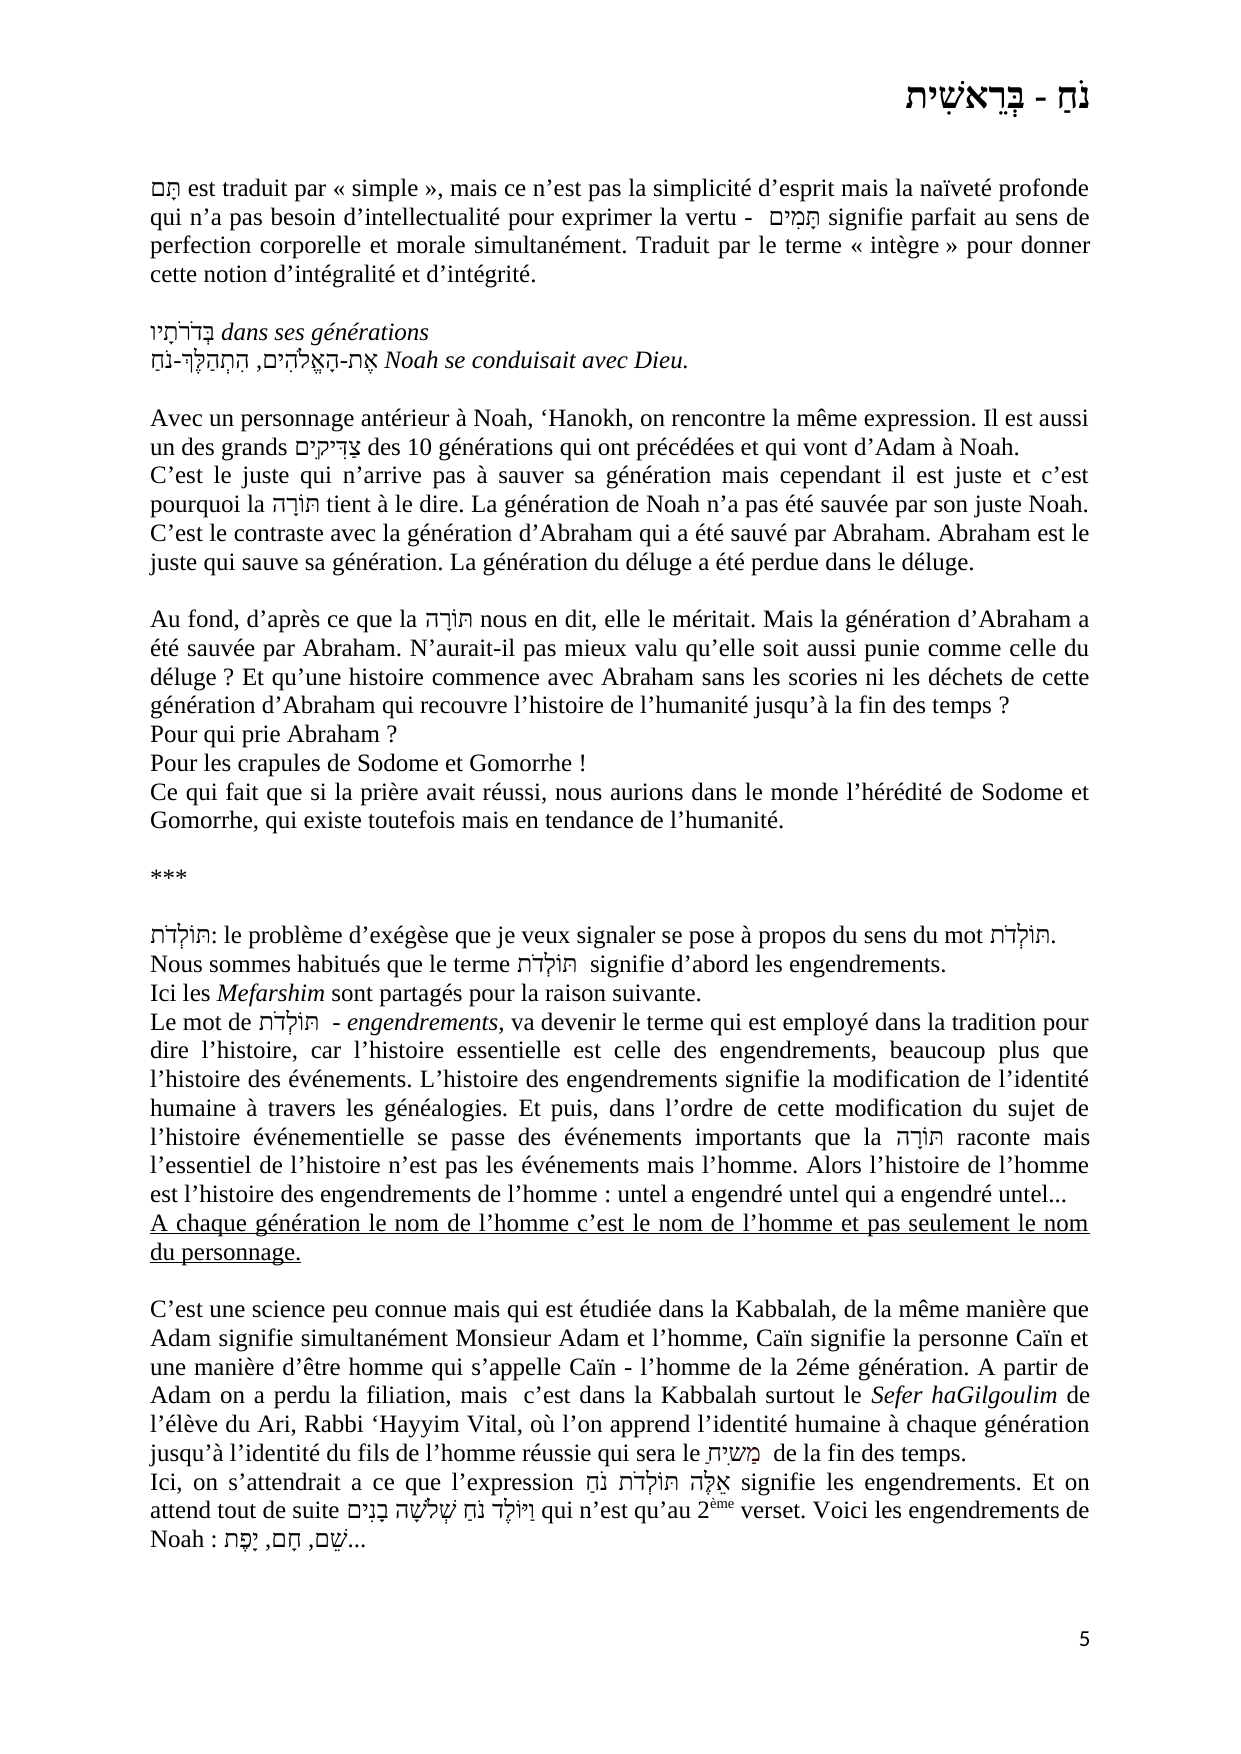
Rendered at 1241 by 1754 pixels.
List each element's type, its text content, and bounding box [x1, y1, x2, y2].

text בְּדֹרֹתָיו dans ses générations [150, 317, 1090, 345]
text Pour qui prie Abraham ? [150, 719, 1090, 748]
text *** [150, 863, 1090, 892]
text Nous sommes habitués que le terme תּוֹלְדֹת signifie d’abord les engendrements. [150, 949, 1090, 978]
text Avec un personnage antérieur à Noah, ‘Hanokh, on rencontre la même expression. Il est aussi un des grands צַדִּיקִים des 10 générations qui ont précédées et qui vont d’Adam à Noah. [150, 403, 1090, 460]
text C’est le juste qui n’arrive pas à sauver sa génération mais cependant il est juste et c’est pourquoi la תּוֹרָה tient à le dire. La génération de Noah n’a pas été sauvée par son juste Noah. C’est le contraste avec la génération d’Abraham qui a été sauvé par Abraham. Abraham est le juste qui sauve sa génération. La génération du déluge a été perdue dans le déluge. [150, 460, 1090, 575]
text C’est une science peu connue mais qui est étudiée dans la Kabbalah, de la même manière que Adam signifie simultanément Monsieur Adam et l’homme, Caïn signifie la personne Caïn et une manière d’être homme qui s’appelle Caïn - l’homme de la 2éme génération. A partir de Adam on a perdu la filiation, mais c’est dans la Kabbalah surtout le Sefer haGilgoulim de l’élève du Ari, Rabbi ‘Hayyim Vital, où l’on apprend l’identité humaine à chaque génération jusqu’à l’identité du fils de l’homme réussie qui sera le מַשִיחַ de la fin des temps. [150, 1294, 1090, 1467]
text אֶת-הָאֱלֹהִים, הִתְהַלֶּךְ-נֹחַ Noah se conduisait avec Dieu. [150, 345, 1090, 374]
text תָּם est traduit par « simple », mais ce n’est pas la simplicité d’esprit mais la naïveté profonde qui n’a pas besoin d’intellectualité pour exprimer la vertu - תָּמִים signifie parfait au sens de perfection corporelle et morale simultanément. Traduit par le terme « intègre » pour donner cette notion d’intégralité et d’intégrité. [150, 173, 1090, 288]
text Le mot de תּוֹלְדֹת - engendrements, va devenir le terme qui est employé dans la tradition pour dire l’histoire, car l’histoire essentielle est celle des engendrements, beaucoup plus que l’histoire des événements. L’histoire des engendrements signifie la modification de l’identité humaine à travers les généalogies. Et puis, dans l’ordre de cette modification du sujet de l’histoire événementielle se passe des événements importants que la תּוֹרָה raconte mais l’essentiel de l’histoire n’est pas les événements mais l’homme. Alors l’histoire de l’homme est l’histoire des engendrements de l’homme : untel a engendré untel qui a engendré untel... [150, 1007, 1090, 1208]
text תּוֹלְדֹת: le problème d’exégèse que je veux signaler se pose à propos du sens du mot תּוֹלְדֹת. [150, 920, 1090, 949]
text Ce qui fait que si la prière avait réussi, nous aurions dans le monde l’hérédité de Sodome et Gomorrhe, qui existe toutefois mais en tendance de l’humanité. [150, 777, 1090, 834]
text Au fond, d’après ce que la תּוֹרָה nous en dit, elle le méritait. Mais la génération d’Abraham a été sauvée par Abraham. N’aurait-il pas mieux valu qu’elle soit aussi punie comme celle du déluge ? Et qu’une histoire commence avec Abraham sans les scories ni les déchets de cette génération d’Abraham qui recouvre l’histoire de l’humanité jusqu’à la fin des temps ? [150, 604, 1090, 719]
text A chaque génération le nom de l’homme c’est le nom de l’homme et pas seulement le nom du personnage. [150, 1234, 1090, 1265]
text Pour les crapules de Sodome et Gomorrhe ! [150, 748, 1090, 777]
text Ici, on s’attendrait a ce que l’expression אֵלֶּה תּוֹלְדֹת נֹחַ signifie les engendrements. Et on attend tout de suite וַיּוֹלֶד נֹחַ שְׁלֹשָׁה בָנִים qui n’est qu’au 2ème verset. Voici les engendrements de Noah : שֵׁם, חָם, יָפֶת... [150, 1467, 1090, 1553]
text Ici les Mefarshim sont partagés pour la raison suivante. [150, 978, 1090, 1007]
text A chaque génération le nom de l’homme c’est le nom de l’homme et pas seulement le nom du personnage. [150, 1208, 1090, 1233]
